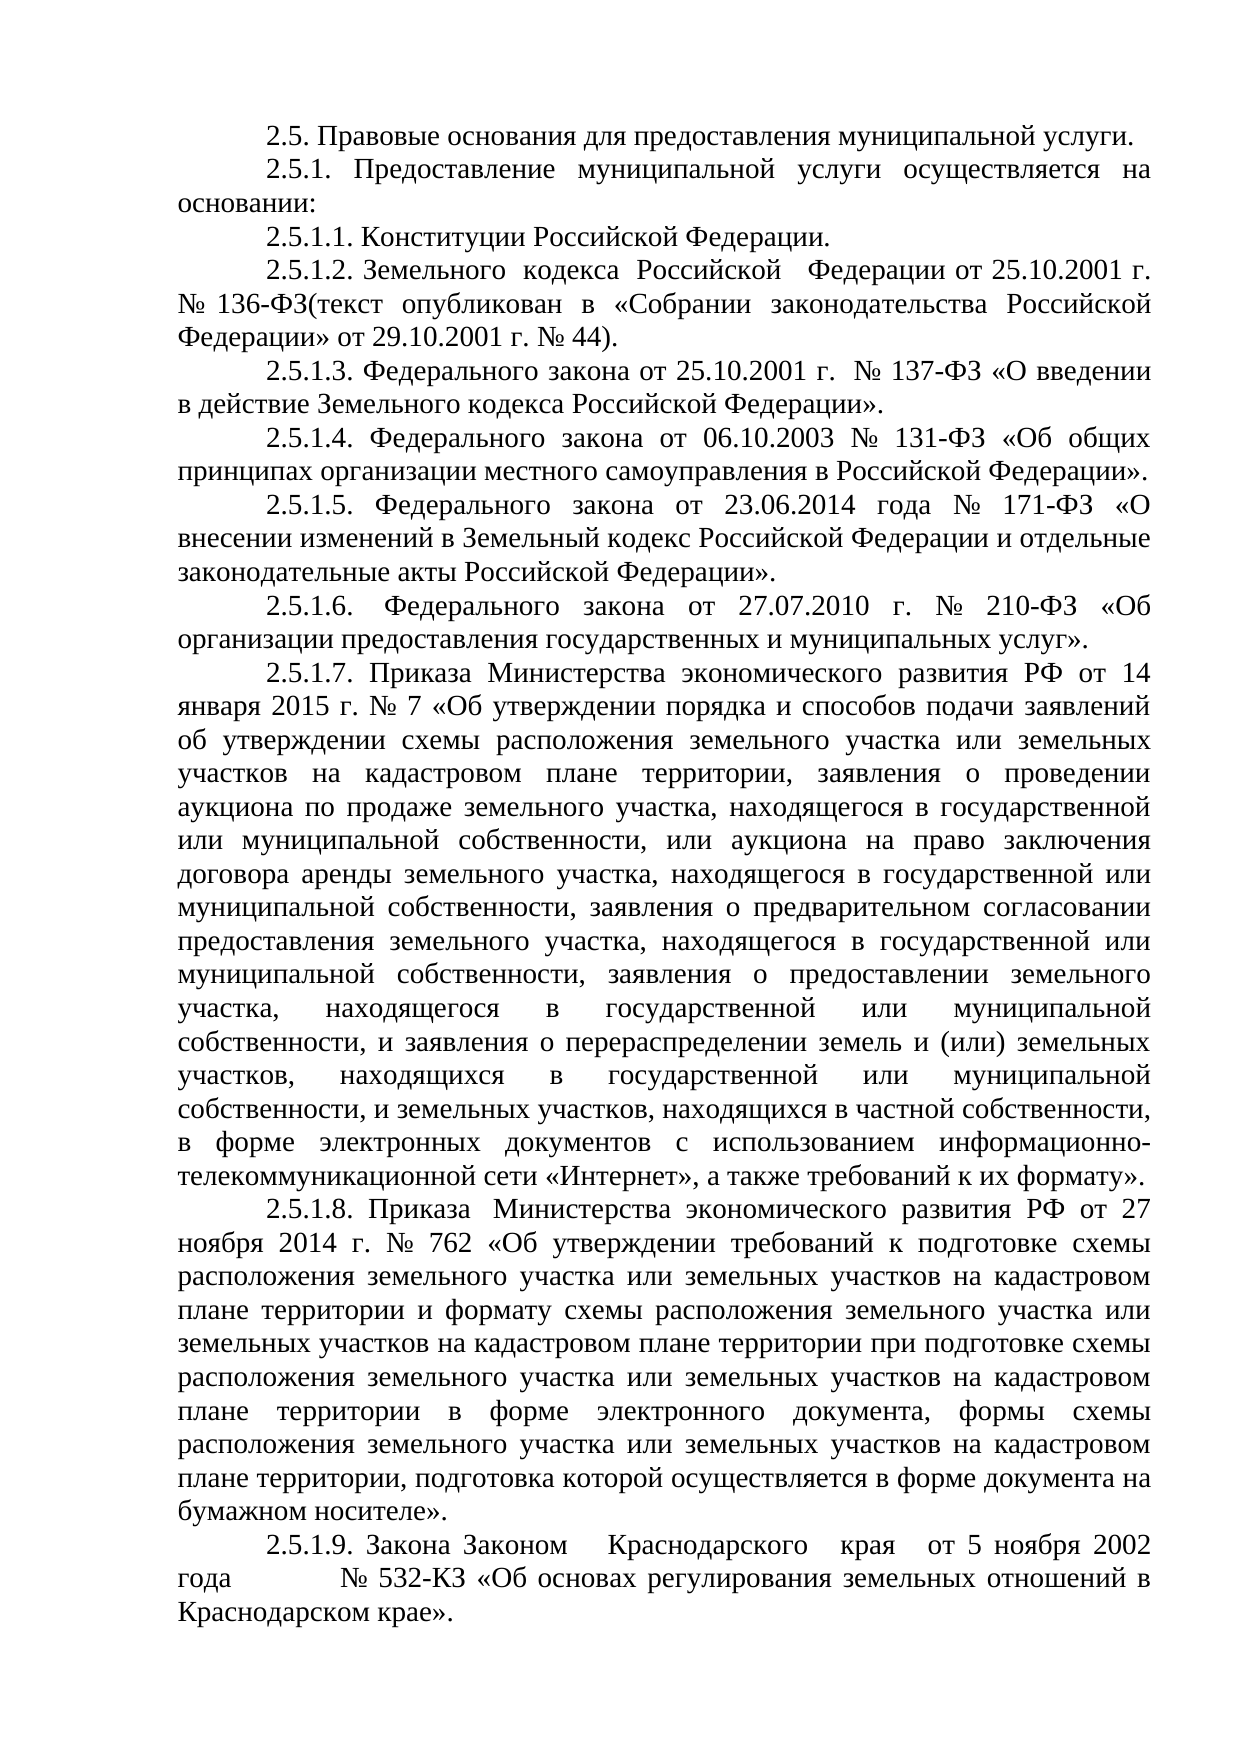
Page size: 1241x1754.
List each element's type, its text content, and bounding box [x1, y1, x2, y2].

text 2.5.1.3. Федерального закона от 25.10.2001 г. № 137-ФЗ «О введении в действие Земельного кодекса Российской Федерации». [177, 353, 1152, 420]
text 2.5.1.7. Приказа Министерства экономического развития РФ от 14 января 2015 г. № 7 «Об утверждении порядка и способов подачи заявлений об утверждении схемы расположения земельного участка или земельных участков на кадастровом плане территории, заявления о проведении аукциона по продаже земельного участка, находящегося в государственной или муниципальной собственности, или аукциона на право заключения договора аренды земельного участка, находящегося в государственной или муниципальной собственности, заявления о предварительном согласовании предоставления земельного участка, находящегося в государственной или муниципальной собственности, заявления о предоставлении земельного участка, находящегося в государственной или муниципальной собственности, и заявления о перераспределении земель и (или) земельных участков, находящихся в государственной или муниципальной собственности, и земельных участков, находящихся в частной собственности, в форме электронных документов с использованием информационно-телекоммуникационной сети «Интернет», а также требований к их формату». [177, 655, 1152, 1191]
text 2.5. Правовые основания для предоставления муниципальной услуги. [177, 118, 1152, 152]
text 2.5.1.9. Закона Законом Краснодарского края от 5 ноября 2002 года № 532-КЗ «Об основах регулирования земельных отношений в Краснодарском крае». [177, 1527, 1152, 1627]
text 2.5.1.4. Федерального закона от 06.10.2003 № 131-ФЗ «Об общих принципах организации местного самоуправления в Российской Федерации». [177, 420, 1152, 487]
text 2.5.1.6. Федерального закона от 27.07.2010 г. № 210-ФЗ «Об организации предоставления государственных и муниципальных услуг». [177, 588, 1152, 655]
text 2.5.1. Предоставление муниципальной услуги осуществляется на основании: [177, 152, 1152, 219]
text 2.5.1.5. Федерального закона от 23.06.2014 года № 171-ФЗ «О внесении изменений в Земельный кодекс Российской Федерации и отдельные законодательные акты Российской Федерации». [177, 487, 1152, 588]
text 2.5.1.8. Приказа Министерства экономического развития РФ от 27 ноября 2014 г. № 762 «Об утверждении требований к подготовке схемы расположения земельного участка или земельных участков на кадастровом плане территории и формату схемы расположения земельного участка или земельных участков на кадастровом плане территории при подготовке схемы расположения земельного участка или земельных участков на кадастровом плане территории в форме электронного документа, формы схемы расположения земельного участка или земельных участков на кадастровом плане территории, подготовка которой осуществляется в форме документа на бумажном носителе». [177, 1191, 1152, 1527]
text 2.5.1.1. Конституции Российской Федерации. [177, 219, 1152, 252]
text 2.5.1.2. Земельного кодекса Российской Федерации от 25.10.2001 г. № 136-ФЗ(текст опубликован в «Собрании законодательства Российской Федерации» от 29.10.2001 г. № 44). [177, 252, 1152, 353]
